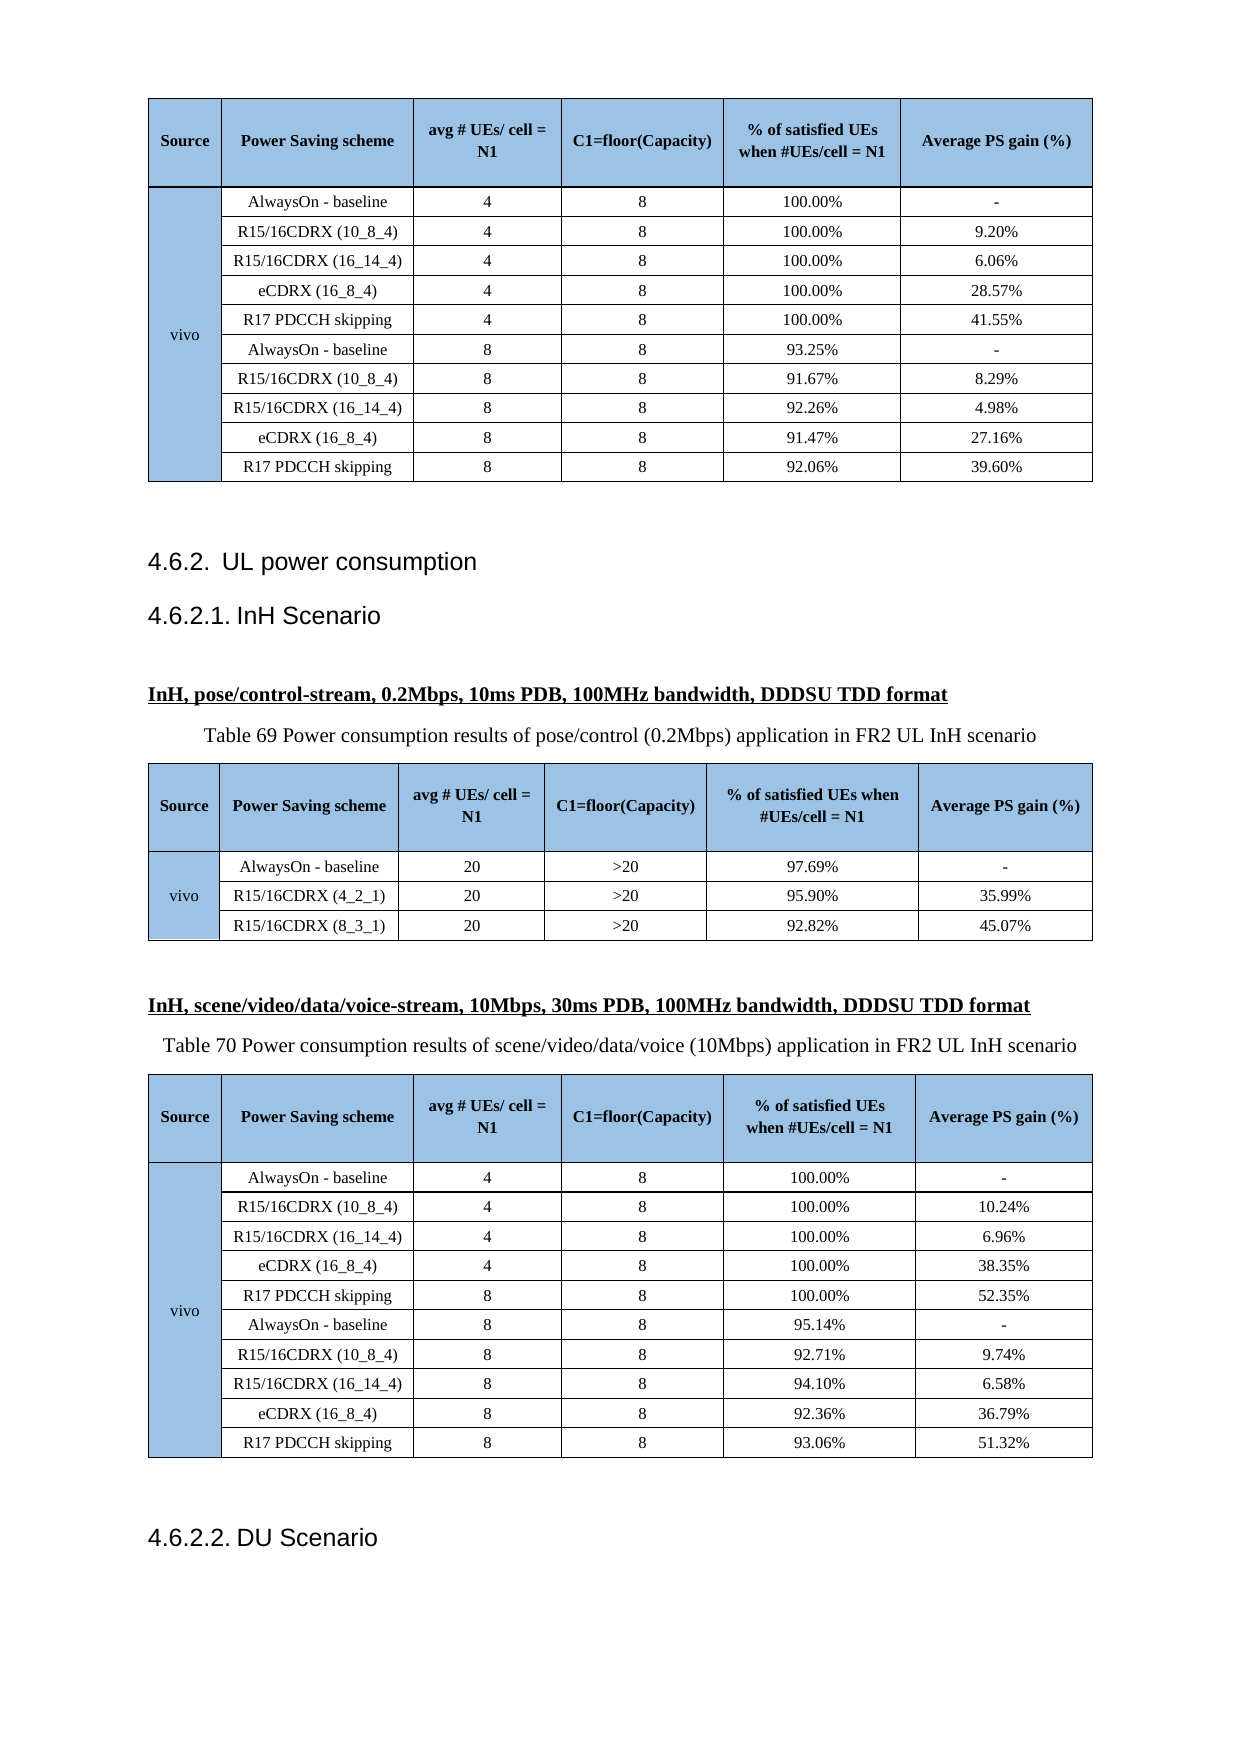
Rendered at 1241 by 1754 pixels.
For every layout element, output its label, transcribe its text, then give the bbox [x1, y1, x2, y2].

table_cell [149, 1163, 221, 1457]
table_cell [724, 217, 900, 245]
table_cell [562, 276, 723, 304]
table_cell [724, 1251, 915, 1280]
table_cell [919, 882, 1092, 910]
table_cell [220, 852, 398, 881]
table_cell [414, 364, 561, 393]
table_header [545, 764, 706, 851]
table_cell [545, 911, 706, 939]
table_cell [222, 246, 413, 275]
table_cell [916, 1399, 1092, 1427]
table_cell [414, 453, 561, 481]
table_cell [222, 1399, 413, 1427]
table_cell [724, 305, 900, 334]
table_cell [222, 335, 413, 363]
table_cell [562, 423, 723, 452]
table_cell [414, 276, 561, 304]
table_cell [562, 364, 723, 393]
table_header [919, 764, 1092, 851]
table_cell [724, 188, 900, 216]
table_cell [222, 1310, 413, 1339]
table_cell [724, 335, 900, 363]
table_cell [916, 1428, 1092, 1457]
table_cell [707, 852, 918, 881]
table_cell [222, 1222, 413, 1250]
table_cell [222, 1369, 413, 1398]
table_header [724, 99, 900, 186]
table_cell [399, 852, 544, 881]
text InH, scene/video/data/voice-stream, 10Mbps, 30ms PDB, 100MHz bandwidth, DDDSU TDD format [148, 993, 1092, 1017]
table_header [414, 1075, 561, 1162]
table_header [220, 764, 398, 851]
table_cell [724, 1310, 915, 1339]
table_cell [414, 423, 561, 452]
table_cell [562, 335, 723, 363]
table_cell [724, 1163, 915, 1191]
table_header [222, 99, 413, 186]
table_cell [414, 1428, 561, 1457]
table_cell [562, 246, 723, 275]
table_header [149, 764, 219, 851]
list InH Scenario [148, 601, 1092, 630]
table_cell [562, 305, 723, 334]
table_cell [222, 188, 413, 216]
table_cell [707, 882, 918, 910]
list DU Scenario [148, 1523, 1092, 1552]
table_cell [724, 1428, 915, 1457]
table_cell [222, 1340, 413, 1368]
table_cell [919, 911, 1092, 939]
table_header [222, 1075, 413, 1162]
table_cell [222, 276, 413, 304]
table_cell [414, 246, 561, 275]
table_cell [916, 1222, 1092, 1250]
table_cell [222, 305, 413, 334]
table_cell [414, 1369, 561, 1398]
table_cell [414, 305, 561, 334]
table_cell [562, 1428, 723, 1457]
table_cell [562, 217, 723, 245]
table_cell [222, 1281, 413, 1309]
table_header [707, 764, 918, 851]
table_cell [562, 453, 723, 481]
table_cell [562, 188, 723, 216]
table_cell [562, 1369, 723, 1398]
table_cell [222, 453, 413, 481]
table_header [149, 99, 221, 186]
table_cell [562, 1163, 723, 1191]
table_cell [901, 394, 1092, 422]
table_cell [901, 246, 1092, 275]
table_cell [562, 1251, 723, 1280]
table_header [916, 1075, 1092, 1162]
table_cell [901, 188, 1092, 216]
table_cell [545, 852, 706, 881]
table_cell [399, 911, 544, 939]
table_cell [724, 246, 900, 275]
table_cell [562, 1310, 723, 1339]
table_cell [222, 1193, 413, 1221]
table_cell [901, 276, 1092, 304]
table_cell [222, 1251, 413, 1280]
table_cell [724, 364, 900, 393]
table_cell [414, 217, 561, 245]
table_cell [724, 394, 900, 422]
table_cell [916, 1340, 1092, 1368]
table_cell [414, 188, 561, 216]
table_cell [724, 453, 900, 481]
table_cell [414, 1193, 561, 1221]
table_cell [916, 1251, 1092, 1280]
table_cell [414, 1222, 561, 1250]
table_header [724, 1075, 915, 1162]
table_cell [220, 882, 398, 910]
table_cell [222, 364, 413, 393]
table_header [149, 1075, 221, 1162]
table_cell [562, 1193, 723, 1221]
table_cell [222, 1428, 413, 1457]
text InH, pose/control-stream, 0.2Mbps, 10ms PDB, 100MHz bandwidth, DDDSU TDD format [148, 682, 1092, 706]
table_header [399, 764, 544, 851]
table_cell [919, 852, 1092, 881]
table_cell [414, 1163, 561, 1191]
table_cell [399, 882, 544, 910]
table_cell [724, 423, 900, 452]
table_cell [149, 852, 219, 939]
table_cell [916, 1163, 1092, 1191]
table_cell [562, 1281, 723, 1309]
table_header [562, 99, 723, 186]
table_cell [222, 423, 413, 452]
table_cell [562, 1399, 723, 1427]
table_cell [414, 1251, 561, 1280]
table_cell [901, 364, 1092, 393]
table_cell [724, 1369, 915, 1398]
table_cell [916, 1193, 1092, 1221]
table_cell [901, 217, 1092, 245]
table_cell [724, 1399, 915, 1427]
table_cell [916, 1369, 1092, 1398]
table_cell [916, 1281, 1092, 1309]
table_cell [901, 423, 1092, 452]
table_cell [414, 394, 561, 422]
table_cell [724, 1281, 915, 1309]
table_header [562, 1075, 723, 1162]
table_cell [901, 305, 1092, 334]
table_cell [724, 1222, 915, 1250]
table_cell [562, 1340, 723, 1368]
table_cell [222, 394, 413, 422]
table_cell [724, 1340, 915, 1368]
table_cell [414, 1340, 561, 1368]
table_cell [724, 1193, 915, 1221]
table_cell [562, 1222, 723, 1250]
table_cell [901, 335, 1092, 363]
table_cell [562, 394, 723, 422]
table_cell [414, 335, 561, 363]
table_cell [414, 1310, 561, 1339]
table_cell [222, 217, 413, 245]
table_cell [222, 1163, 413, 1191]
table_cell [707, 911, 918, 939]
list UL power consumption [148, 547, 1092, 576]
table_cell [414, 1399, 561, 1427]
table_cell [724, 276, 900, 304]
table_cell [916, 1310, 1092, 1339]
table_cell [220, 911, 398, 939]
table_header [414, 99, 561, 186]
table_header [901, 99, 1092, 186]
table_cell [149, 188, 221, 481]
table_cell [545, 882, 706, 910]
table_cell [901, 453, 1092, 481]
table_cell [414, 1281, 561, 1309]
